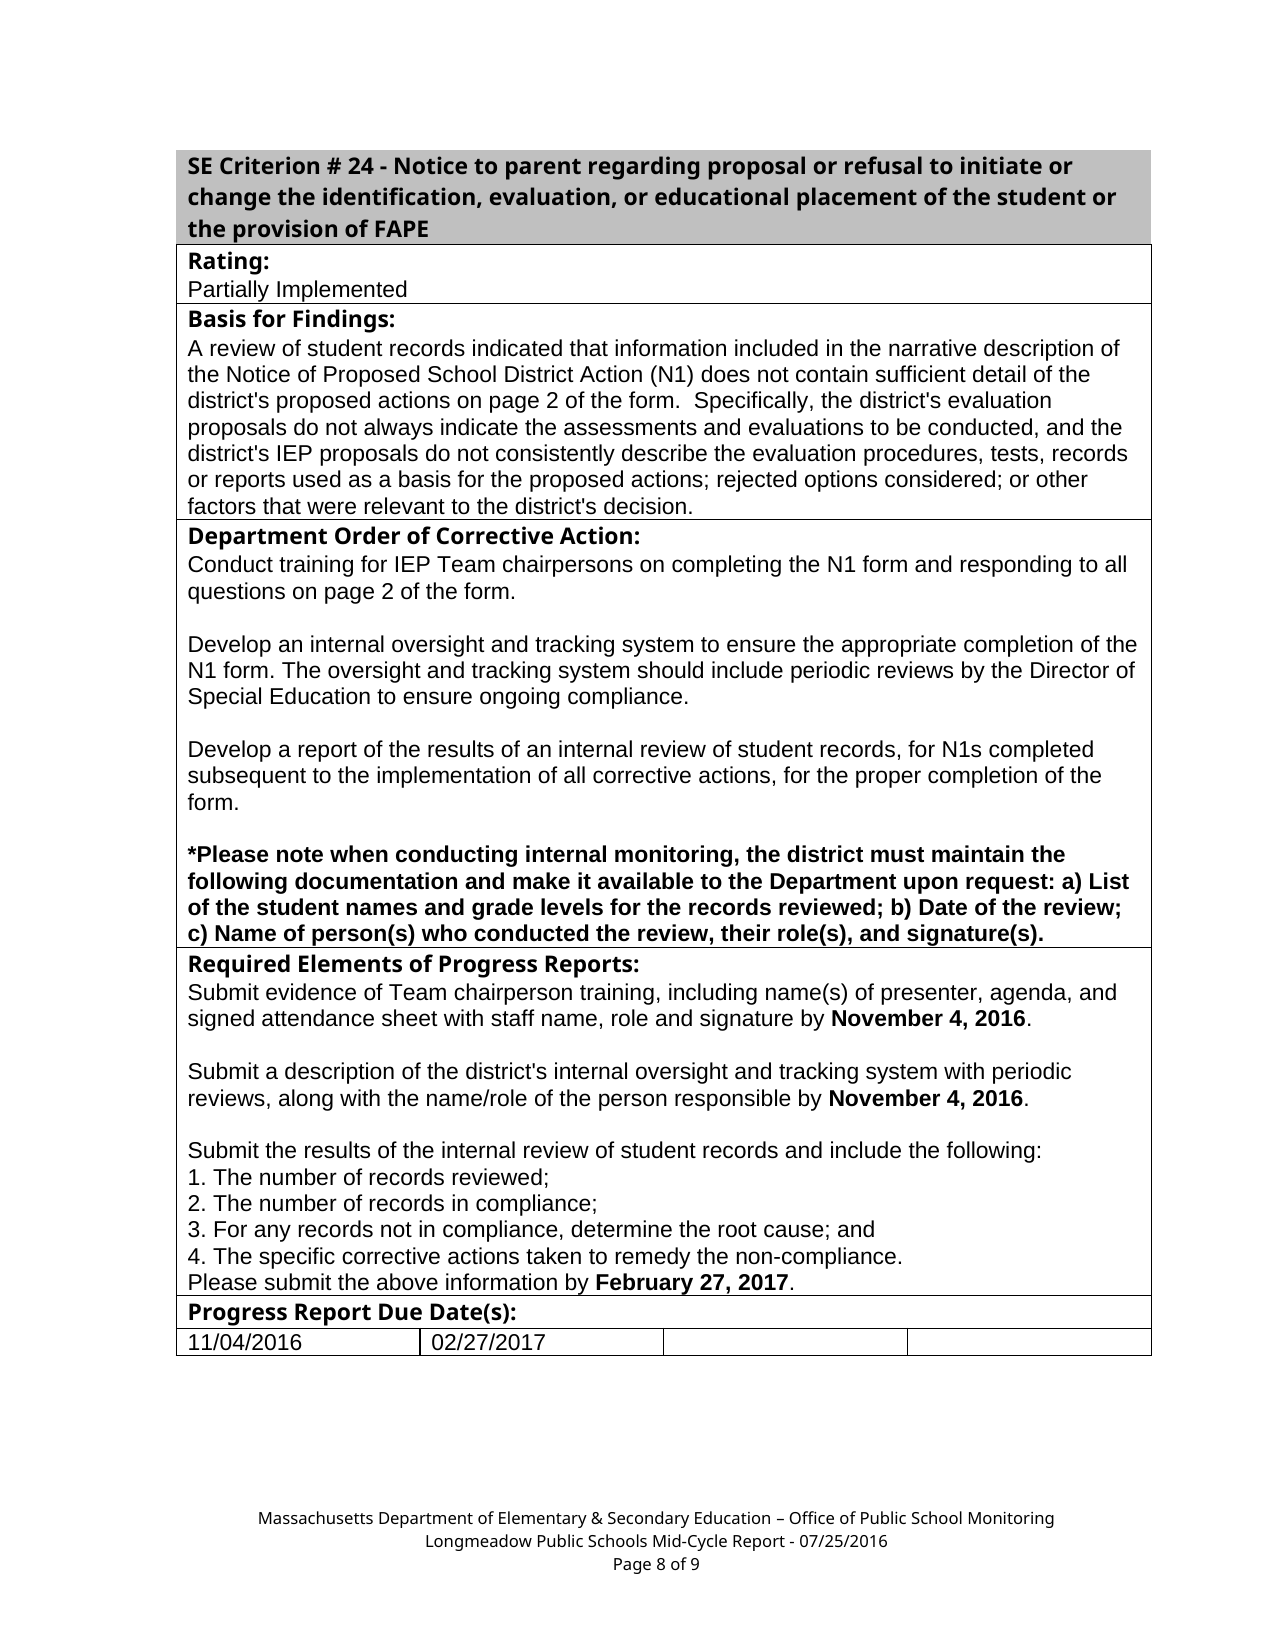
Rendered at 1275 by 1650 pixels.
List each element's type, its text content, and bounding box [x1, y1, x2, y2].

table_cell 02/27/2017 [421, 1329, 663, 1355]
table_cell Department Order of Corrective Action: [177, 520, 1151, 551]
table_cell Partially Implemented [177, 276, 1151, 302]
table_cell Rating: [177, 245, 1151, 276]
table_header SE Criterion # 24 - Notice to parent regarding proposal or refusal to initiate or change the identification, evaluation, or educational placement of the student or the provision of FAPE [176, 150, 1151, 244]
table_cell Basis for Findings: [177, 304, 1151, 335]
table_cell Progress Report Due Date(s): [177, 1296, 1151, 1328]
table_cell Submit evidence of Team chairperson training, including name(s) of presenter, agenda, and signed attendance sheet with staff name, role and signature by November 4, 2016. Submit a description of the district's internal oversight and tracking system with periodic reviews, along with the name/role of the person responsible by November 4, 2016. Submit the results of the internal review of student records and include the following: 1. The number of records reviewed; 2. The number of records in compliance; 3. For any records not in compliance, determine the root cause; and 4. The specific corrective actions taken to remedy the non-compliance. Please submit the above information by February 27, 2017. [177, 979, 1151, 1295]
table_cell Conduct training for IEP Team chairpersons on completing the N1 form and responding to all questions on page 2 of the form. Develop an internal oversight and tracking system to ensure the appropriate completion of the N1 form. The oversight and tracking system should include periodic reviews by the Director of Special Education to ensure ongoing compliance. Develop a report of the results of an internal review of student records, for N1s completed subsequent to the implementation of all corrective actions, for the proper completion of the form. *Please note when conducting internal monitoring, the district must maintain the following documentation and make it available to the Department upon request: a) List of the student names and grade levels for the records reviewed; b) Date of the review; c) Name of person(s) who conducted the review, their role(s), and signature(s). [177, 551, 1151, 947]
table_cell [908, 1329, 1151, 1355]
table_cell A review of student records indicated that information included in the narrative description of the Notice of Proposed School District Action (N1) does not contain sufficient detail of the district's proposed actions on page 2 of the form. Specifically, the district's evaluation proposals do not always indicate the assessments and evaluations to be conducted, and the district's IEP proposals do not consistently describe the evaluation procedures, tests, records or reports used as a basis for the proposed actions; rejected options considered; or other factors that were relevant to the district's decision. [177, 335, 1151, 519]
table_cell 11/04/2016 [177, 1329, 419, 1355]
table_cell Required Elements of Progress Reports: [177, 948, 1151, 979]
table_cell [664, 1329, 907, 1355]
